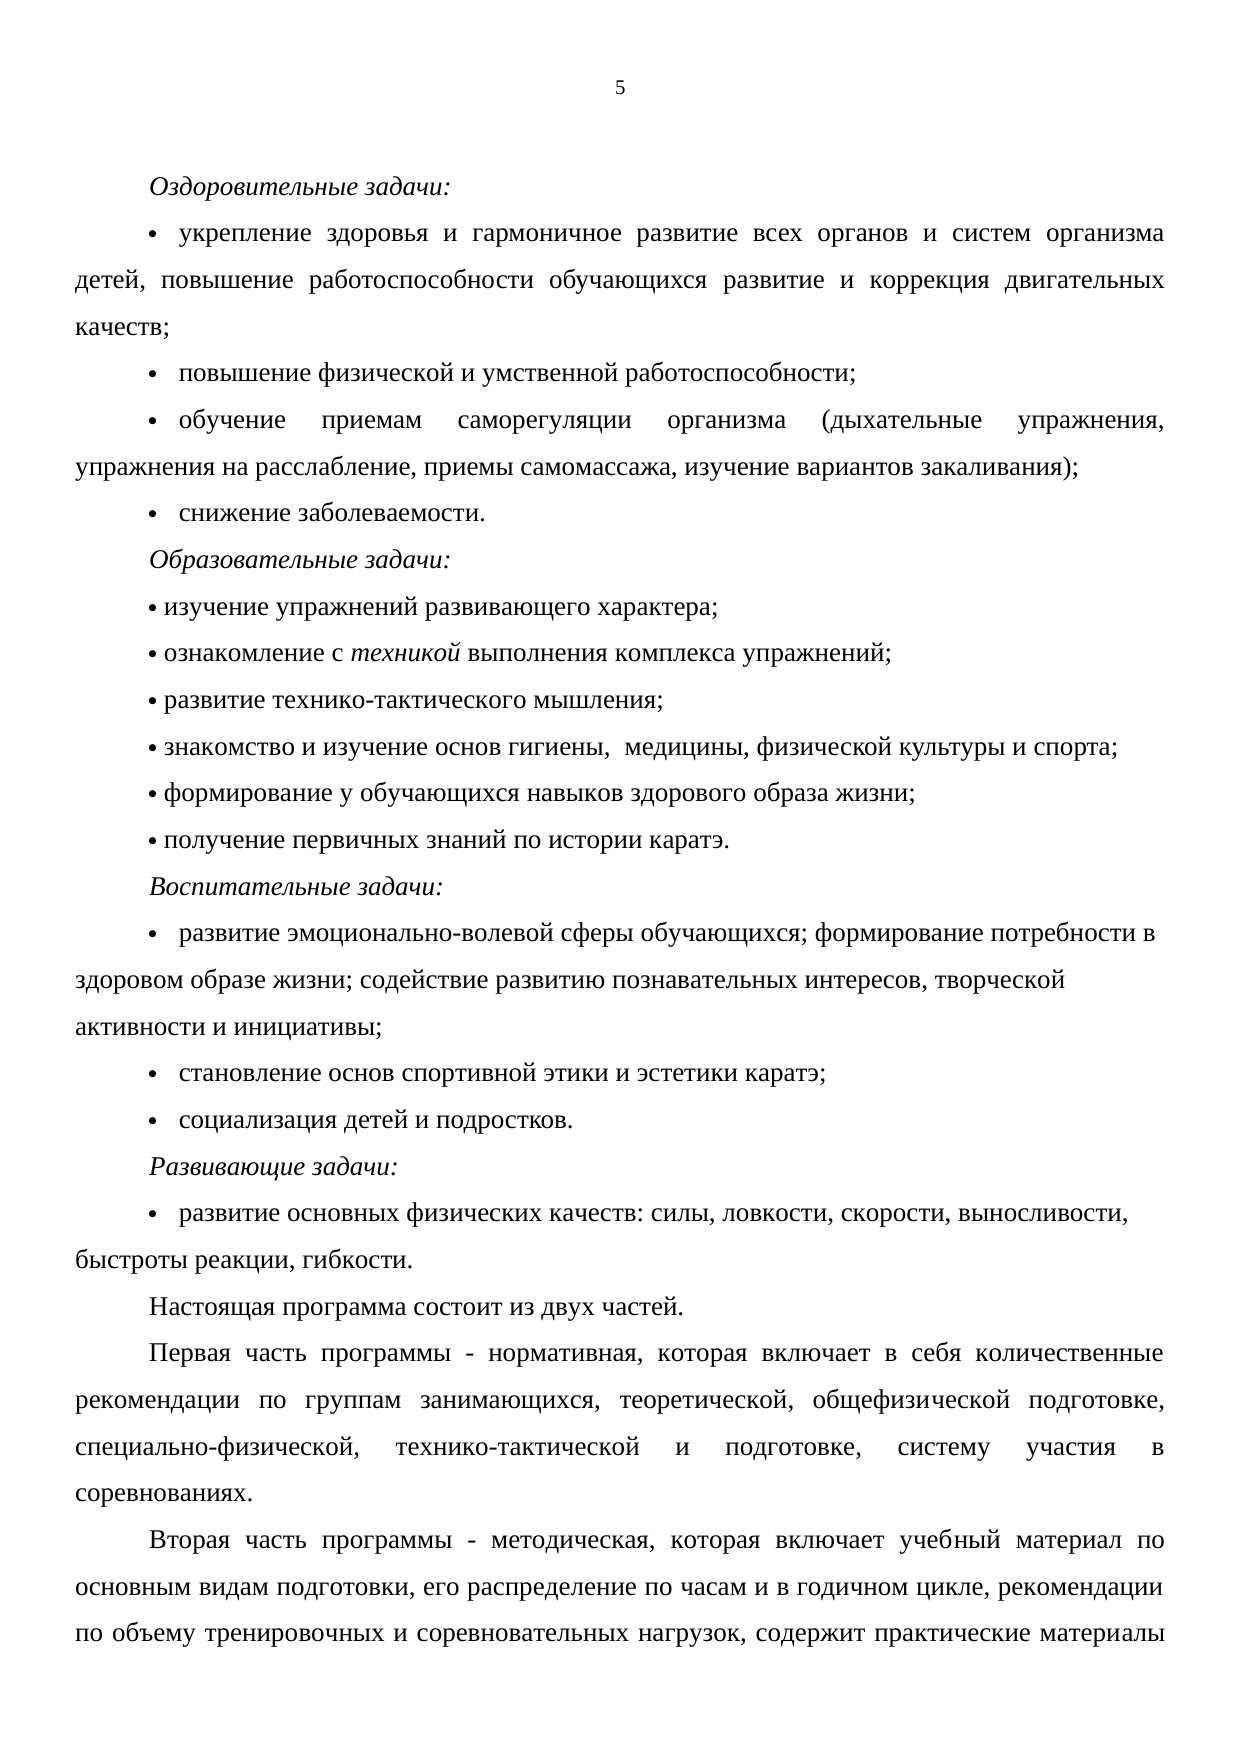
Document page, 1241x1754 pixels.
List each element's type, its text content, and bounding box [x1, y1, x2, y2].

list развитие технико-тактического мышления; [75, 683, 1165, 714]
list формирование у обучающихся навыков здорового образа жизни; [75, 776, 1165, 808]
list снижение заболеваемости. [75, 496, 1165, 528]
list повышение физической и умственной работоспособности; [75, 356, 1165, 388]
text Развивающие задачи: [75, 1150, 1165, 1181]
text Образовательные задачи: [75, 543, 1165, 574]
list социализация детей и подростков. [75, 1103, 1165, 1134]
text Первая часть программы - нормативная, которая включает в себя количественные рекомендации по группам занимающихся, теоретической, общефизической подготовке, специально-физической, технико-тактической и подготовке, систему участия в соревнованиях. [75, 1336, 1165, 1508]
list знакомство и изучение основ гигиены, медицины, физической культуры и спорта; [75, 730, 1165, 761]
list получение первичных знаний по истории каратэ. [75, 823, 1165, 854]
text Воспитательные задачи: [75, 870, 1165, 901]
list обучение приемам саморегуляции организма (дыхательные упражнения, упражнения на расслабление, приемы самомассажа, изучение вариантов закаливания); [75, 403, 1165, 481]
list ознакомление с техникой выполнения комплекса упражнений; [75, 636, 1165, 668]
text Настоящая программа состоит из двух частей. [75, 1290, 1165, 1321]
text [75, 1523, 1165, 1648]
list становление основ спортивной этики и эстетики каратэ; [75, 1056, 1165, 1088]
list развитие эмоционально-волевой сферы обучающихся; формирование потребности в здоровом образе жизни; содействие развитию познавательных интересов, творческой активности и инициативы; [75, 916, 1165, 1041]
list изучение упражнений развивающего характера; [75, 590, 1165, 621]
text Оздоровительные задачи: [75, 170, 1165, 201]
list укрепление здоровья и гармоничное развитие всех органов и систем организма детей, повышение работоспособности обучающихся развитие и коррекция двигательных качеств; [75, 216, 1165, 341]
list развитие основных физических качеств: силы, ловкости, скорости, выносливости, быстроты реакции, гибкости. [75, 1196, 1165, 1274]
